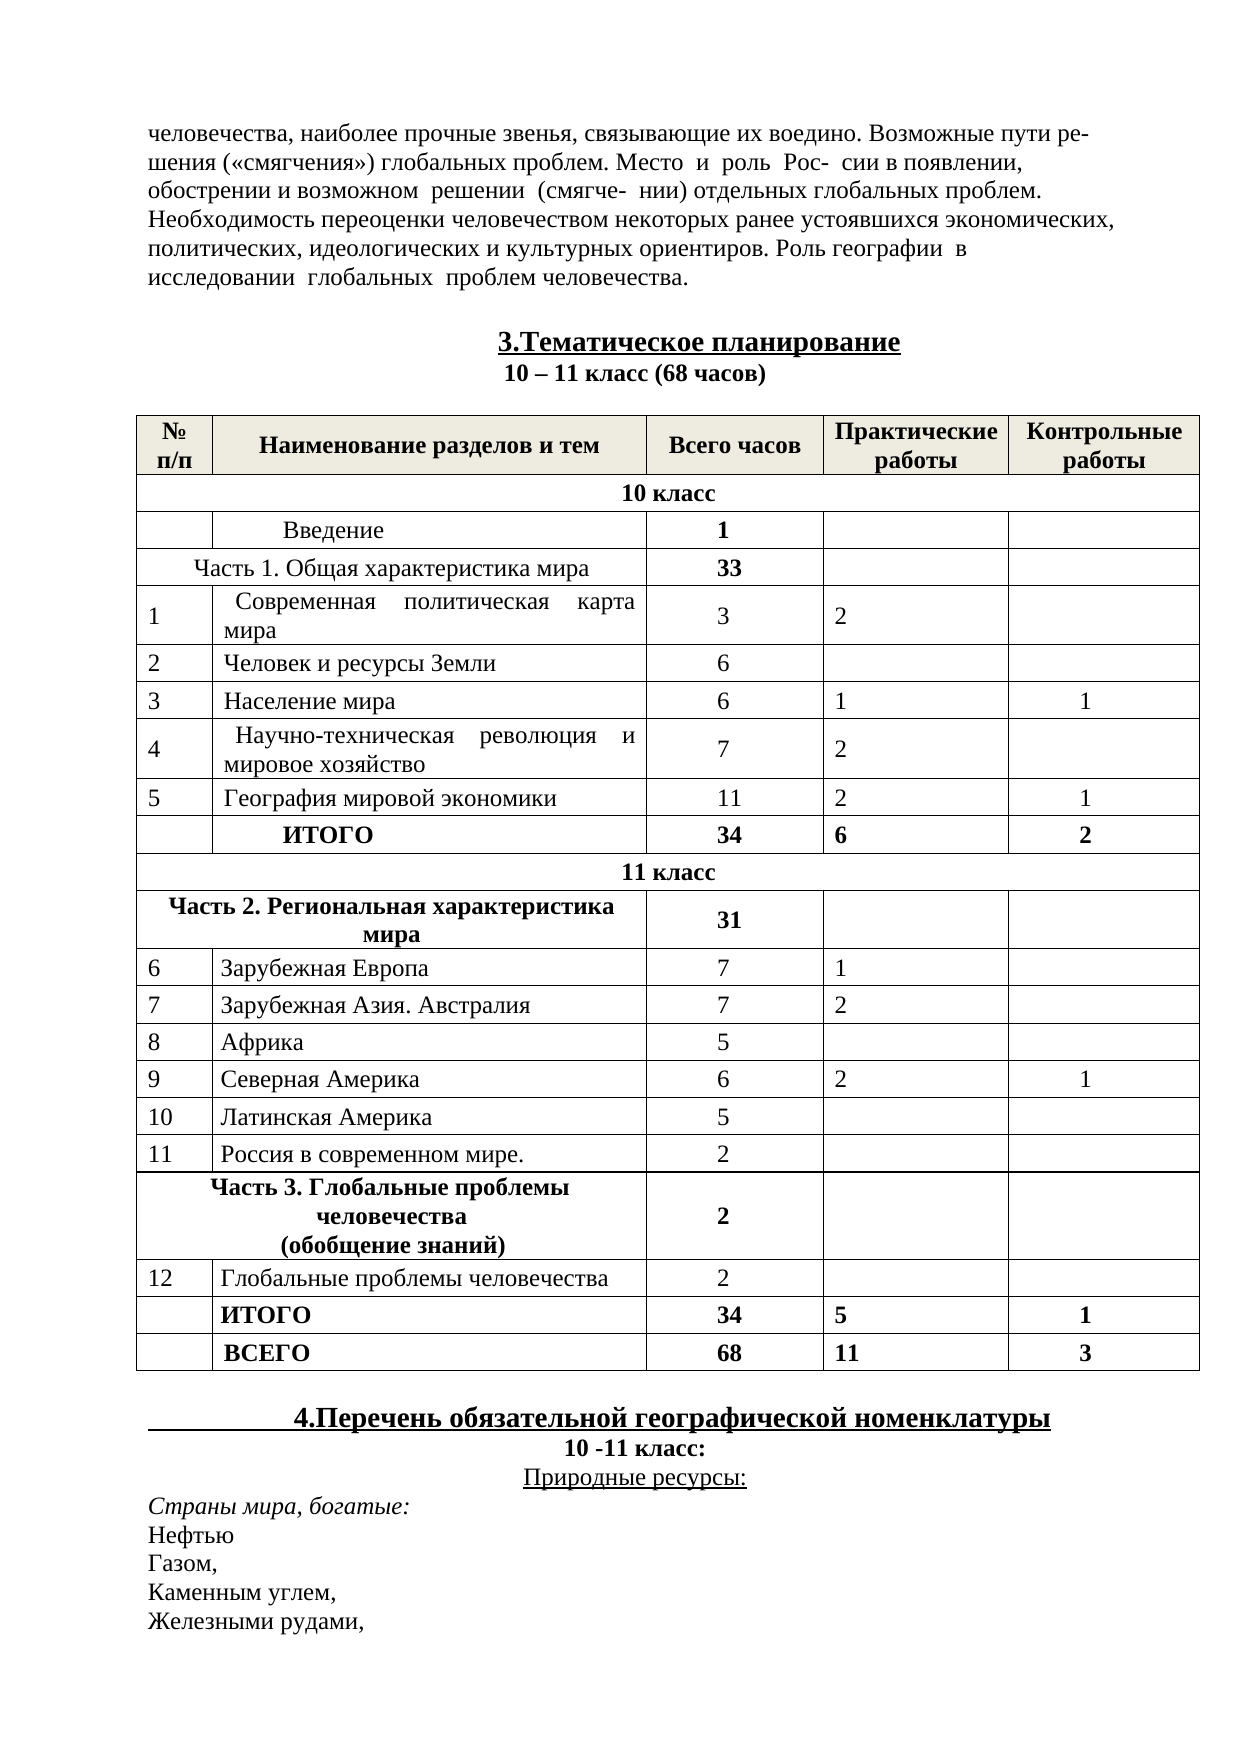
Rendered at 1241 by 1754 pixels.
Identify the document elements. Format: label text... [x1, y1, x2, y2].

table_cell 34 [647, 816, 823, 852]
table_cell [824, 891, 1008, 948]
table_cell [824, 1260, 1008, 1296]
table_cell Северная Америка [213, 1061, 646, 1097]
table_cell [824, 1024, 1008, 1060]
table_cell 1 [824, 682, 1008, 718]
table_cell [1009, 586, 1199, 644]
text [148, 118, 1122, 291]
table_cell [824, 1173, 1008, 1259]
table_cell 1 [1009, 1297, 1199, 1333]
table_cell Часть 1. Общая характеристика мира [137, 549, 646, 585]
table_cell [137, 512, 212, 548]
table_cell 2 [824, 719, 1008, 778]
table_cell 5 [647, 1098, 823, 1134]
table_cell 9 [137, 1061, 212, 1097]
table_cell География мировой экономики [213, 779, 646, 815]
table_cell [1009, 645, 1199, 681]
table_cell 6 [647, 682, 823, 718]
table_cell Африка [213, 1024, 646, 1060]
table_header № п/п [137, 416, 212, 474]
table_cell 6 [824, 816, 1008, 852]
table_cell ВСЕГО [213, 1334, 646, 1370]
text 10 -11 класс: [148, 1433, 1122, 1462]
table_cell [824, 512, 1008, 548]
table_cell [1009, 512, 1199, 548]
text Газом, [148, 1548, 1122, 1577]
table_cell [824, 1135, 1008, 1171]
table_cell 34 [647, 1297, 823, 1333]
table_cell [137, 1297, 212, 1333]
table_header Наименование разделов и тем [213, 416, 646, 474]
table_cell 5 [647, 1024, 823, 1060]
table_cell Население мира [213, 682, 646, 718]
table_cell [1009, 1135, 1199, 1171]
table_cell 12 [137, 1260, 212, 1296]
table_cell 2 [824, 779, 1008, 815]
table_cell 7 [647, 949, 823, 985]
text 10 – 11 класс (68 часов) [148, 358, 1122, 386]
table_cell 3 [647, 586, 823, 644]
table_cell Научно-техническая революция и мировое хозяйство [213, 719, 646, 778]
table_cell 33 [647, 549, 823, 585]
table_cell 1 [1009, 779, 1199, 815]
table_cell 1 [824, 949, 1008, 985]
table_cell 7 [647, 719, 823, 778]
table_cell 11 [137, 1135, 212, 1171]
table_cell 2 [647, 1173, 823, 1259]
table_cell Введение [213, 512, 646, 548]
text Природные ресурсы: [148, 1462, 1122, 1491]
table_cell 2 [824, 1061, 1008, 1097]
table_cell 11 [647, 779, 823, 815]
table_cell ИТОГО [213, 816, 646, 852]
table_cell 3 [1009, 1334, 1199, 1370]
table_cell [1009, 549, 1199, 585]
table_cell 1 [1009, 682, 1199, 718]
table_cell 2 [647, 1260, 823, 1296]
table_cell [1009, 891, 1199, 948]
table_cell [137, 1334, 212, 1370]
table_cell [824, 549, 1008, 585]
table_cell 6 [647, 1061, 823, 1097]
table_cell Россия в современном мире. [213, 1135, 646, 1171]
table_cell [1009, 949, 1199, 985]
text Каменным углем, [148, 1577, 1122, 1606]
table_cell Современная политическая карта мира [213, 586, 646, 644]
table_cell 2 [137, 645, 212, 681]
table_cell 31 [647, 891, 823, 948]
table_cell Часть 2. Региональная характеристика мира [137, 891, 646, 948]
table_cell [824, 1098, 1008, 1134]
table_cell [1009, 1024, 1199, 1060]
table_cell 10 [137, 1098, 212, 1134]
table_cell [1009, 719, 1199, 778]
table_cell 2 [1009, 816, 1199, 852]
table_cell 2 [647, 1135, 823, 1171]
table_cell Человек и ресурсы Земли [213, 645, 646, 681]
table_cell 68 [647, 1334, 823, 1370]
table_cell ИТОГО [213, 1297, 646, 1333]
table_cell 4 [137, 719, 212, 778]
table_cell 7 [647, 986, 823, 1023]
table_cell 3 [137, 682, 212, 718]
text 4.Перечень обязательной географической номенклатуры [148, 1400, 1122, 1433]
table_cell 1 [137, 586, 212, 644]
table_cell 7 [137, 986, 212, 1023]
table_cell 6 [647, 645, 823, 681]
table_cell 10 класс [137, 475, 1199, 511]
table_cell 5 [137, 779, 212, 815]
table_cell Зарубежная Азия. Австралия [213, 986, 646, 1023]
table_cell 1 [647, 512, 823, 548]
table_cell 8 [137, 1024, 212, 1060]
table_header Практические работы [824, 416, 1008, 474]
text Страны мира, богатые: [148, 1491, 1122, 1520]
table_cell [1009, 1260, 1199, 1296]
table_cell Латинская Америка [213, 1098, 646, 1134]
table_cell [1009, 1173, 1199, 1259]
table_header Всего часов [647, 416, 823, 474]
table_cell Глобальные проблемы человечества [213, 1260, 646, 1296]
table_cell 6 [137, 949, 212, 985]
table_cell Зарубежная Европа [213, 949, 646, 985]
table_cell 1 [1009, 1061, 1199, 1097]
table_header Контрольные работы [1009, 416, 1199, 474]
table_cell [137, 816, 212, 852]
table_cell 11 [824, 1334, 1008, 1370]
text Нефтью [148, 1520, 1122, 1548]
table_cell 2 [824, 986, 1008, 1023]
table_cell [1009, 986, 1199, 1023]
table_cell 11 класс [137, 854, 1199, 890]
table_cell [824, 645, 1008, 681]
table_cell [1009, 1098, 1199, 1134]
text Железными рудами, [148, 1606, 1122, 1635]
table_cell 5 [824, 1297, 1008, 1333]
text 3.Тематическое планирование [148, 324, 1122, 358]
table_cell Часть 3. Глобальные проблемы человечества (обобщение знаний) [137, 1173, 646, 1259]
table_cell 2 [824, 586, 1008, 644]
